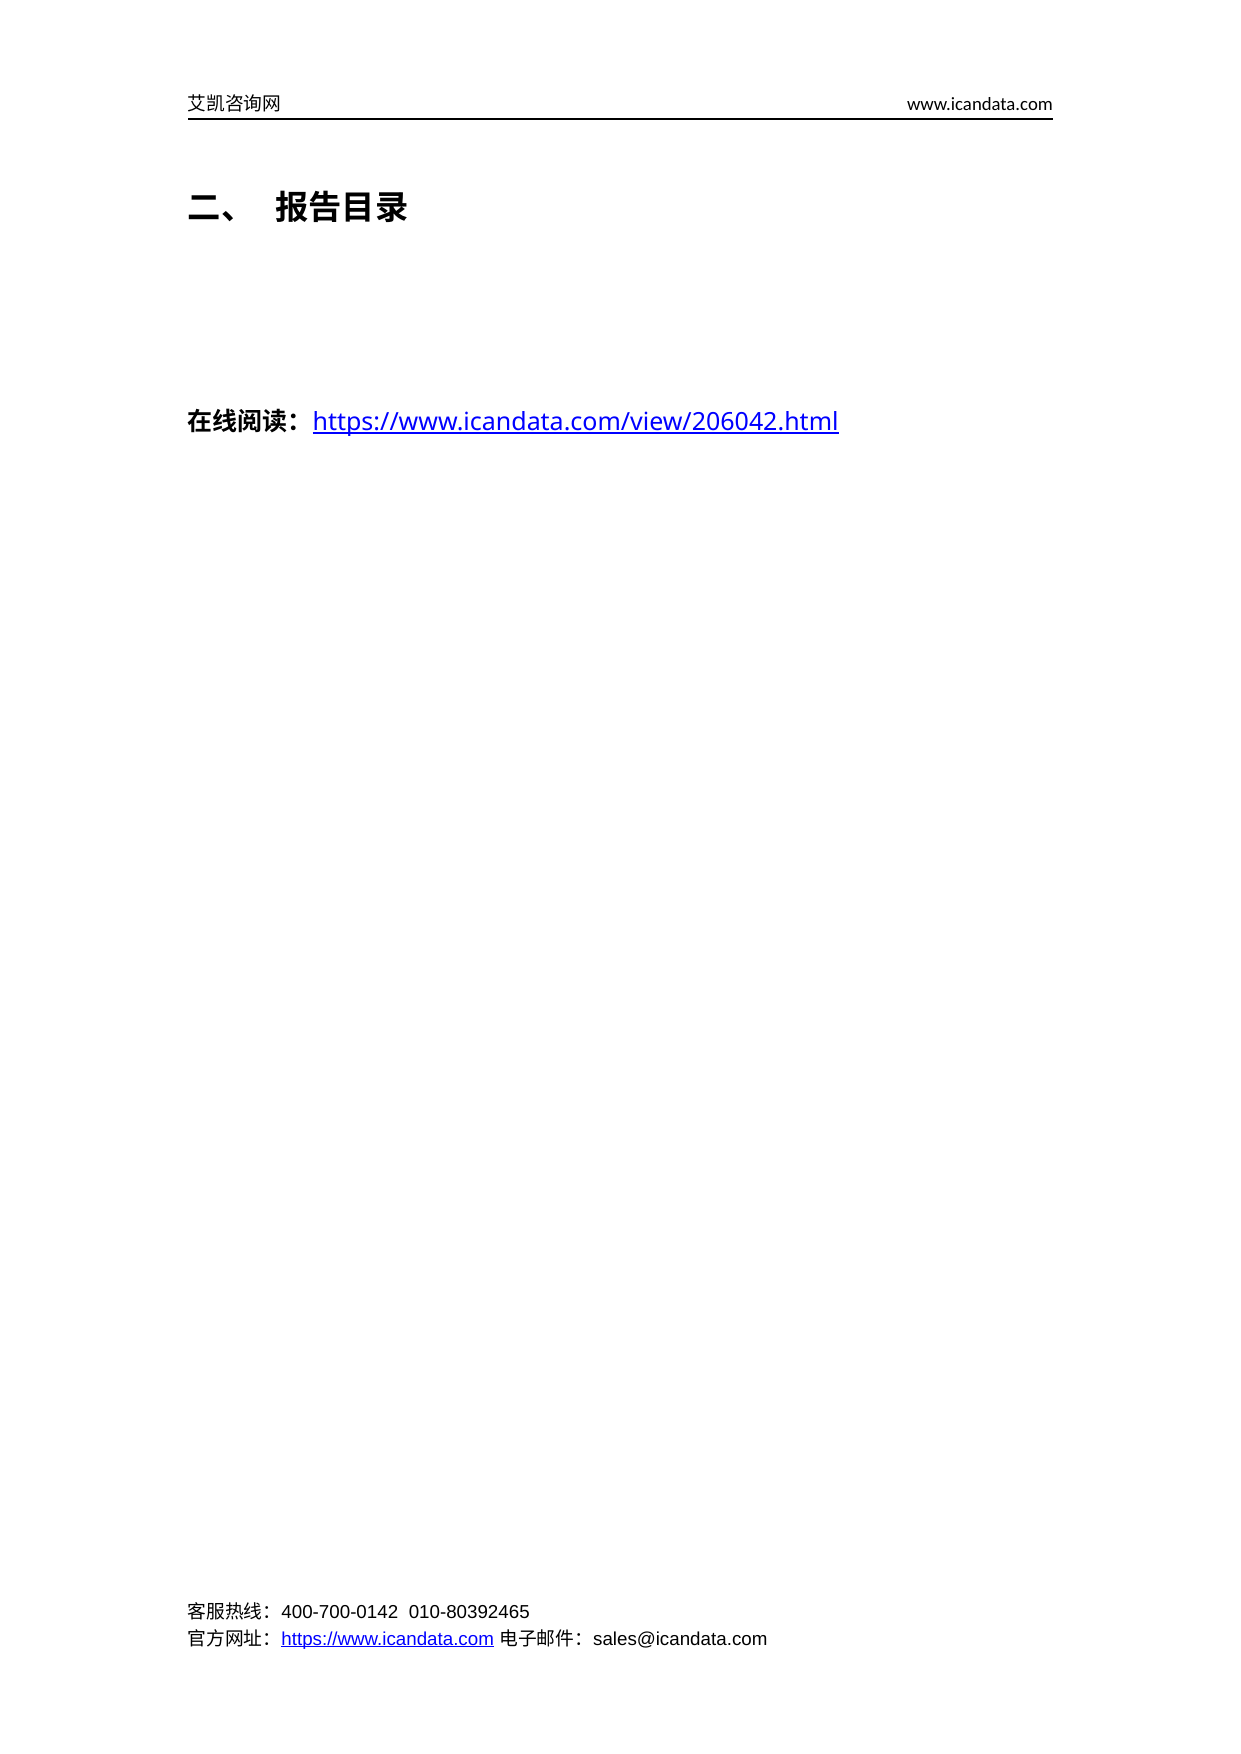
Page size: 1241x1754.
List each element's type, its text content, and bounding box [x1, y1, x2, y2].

subtitle 报告目录 [187, 172, 1053, 237]
text 在线阅读：https://www.icandata.com/view/206042.html [187, 387, 1053, 452]
